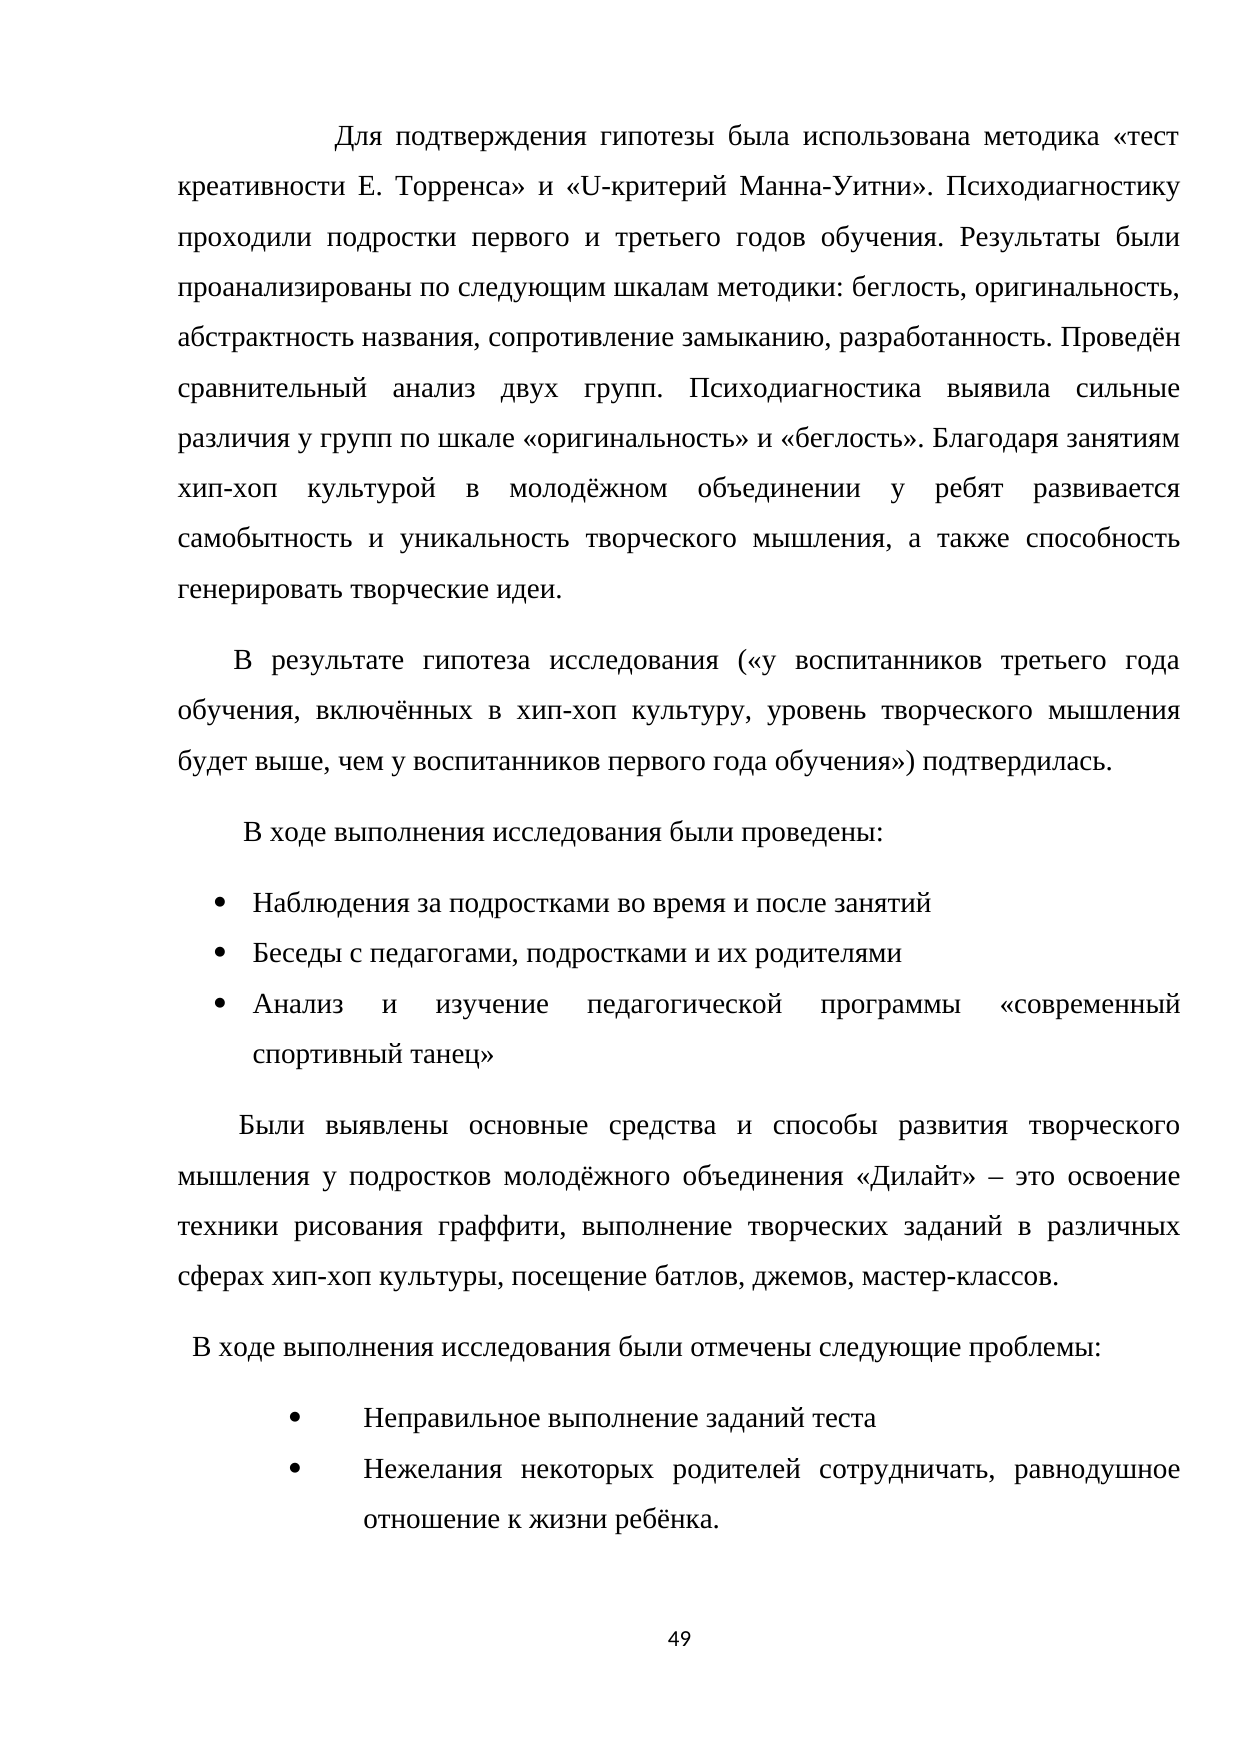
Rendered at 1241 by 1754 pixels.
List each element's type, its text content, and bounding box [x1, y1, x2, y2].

text В ходе выполнения исследования были проведены: [177, 814, 1181, 847]
list Наблюдения за подростками во время и после занятий [215, 885, 1181, 919]
list Нежелания некоторых родителей сотрудничать, равнодушное отношение к жизни ребёнка. [290, 1451, 1181, 1535]
text Были выявлены основные средства и способы развития творческого мышления у подростков молодёжного объединения «Дилайт» – это освоение техники рисования граффити, выполнение творческих заданий в различных сферах хип-хоп культуры, посещение батлов, джемов, мастер-классов. [177, 1107, 1181, 1292]
list Анализ и изучение педагогической программы «современный спортивный танец» [215, 986, 1181, 1070]
text В ходе выполнения исследования были отмечены следующие проблемы: [177, 1329, 1181, 1363]
list Беседы с педагогами, подростками и их родителями [215, 935, 1181, 969]
text В результате гипотеза исследования («у воспитанников третьего года обучения, включённых в хип-хоп культуру, уровень творческого мышления будет выше, чем у воспитанников первого года обучения») подтвердилась. [177, 642, 1181, 776]
text Для подтверждения гипотезы была использована методика «тест креативности Е. Торренса» и «U-критерий Манна-Уитни». Психодиагностику проходили подростки первого и третьего годов обучения. Результаты были проанализированы по следующим шкалам методики: беглость, оригинальность, абстрактность названия, сопротивление замыканию, разработанность. Проведён сравнительный анализ двух групп. Психодиагностика выявила сильные различия у групп по шкале «оригинальность» и «беглость». Благодаря занятиям хип-хоп культурой в молодёжном объединении у ребят развивается самобытность и уникальность творческого мышления, а также способность генерировать творческие идеи. [177, 118, 1181, 604]
list Неправильное выполнение заданий теста [290, 1401, 1181, 1434]
